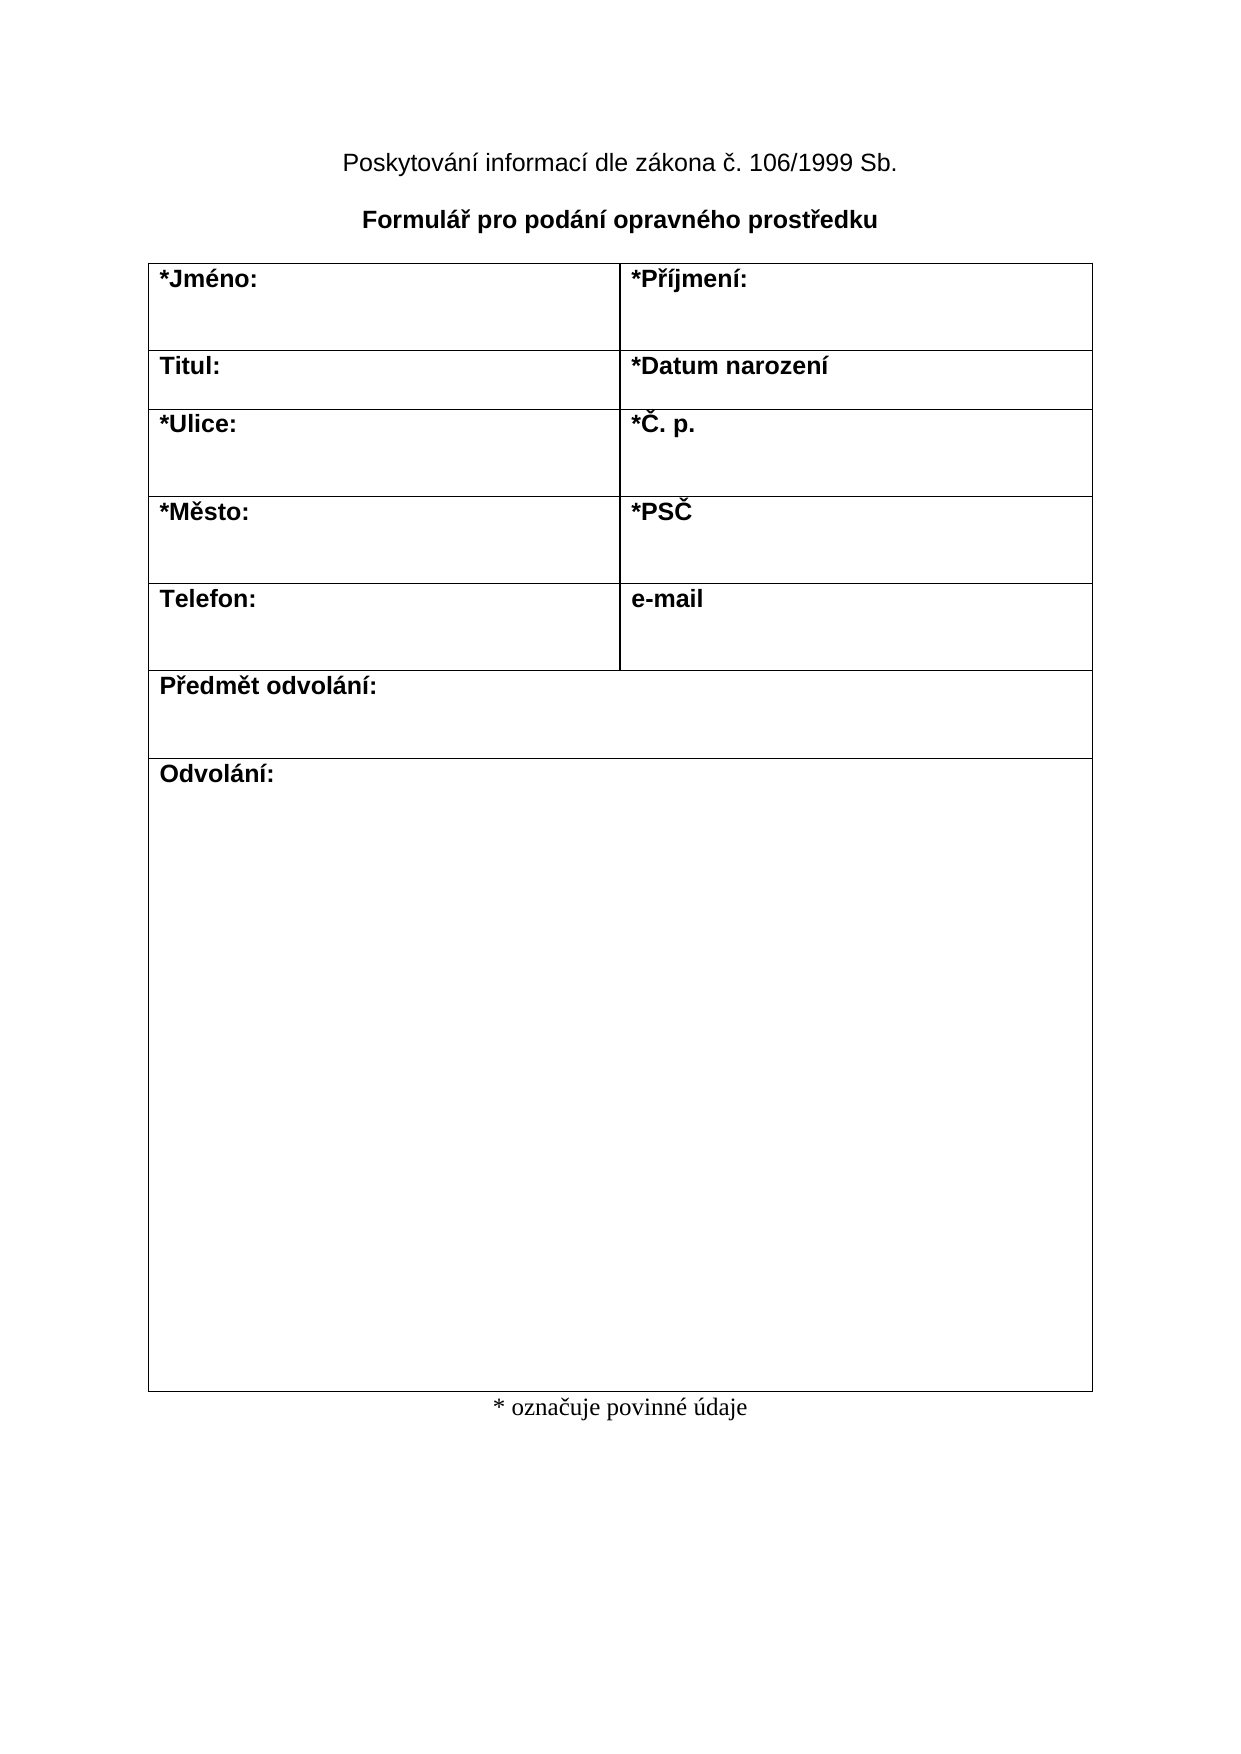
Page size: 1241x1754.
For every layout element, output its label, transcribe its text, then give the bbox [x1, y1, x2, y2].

table_cell *PSČ [621, 497, 1092, 583]
table_cell *Město: [149, 497, 619, 583]
table_cell Předmět odvolání: [149, 671, 1092, 758]
table_cell Odvolání: [149, 759, 1092, 1391]
table_cell *Datum narození [621, 351, 1092, 408]
table_cell Titul: [149, 351, 619, 408]
table_header *Příjmení: [621, 264, 1092, 350]
table_cell *Č. p. [621, 410, 1092, 496]
table_cell *Ulice: [149, 410, 619, 496]
list Formulář pro podání opravného prostředku [148, 205, 1093, 234]
table_cell e-mail [621, 584, 1092, 670]
table_cell Telefon: [149, 584, 619, 670]
list Poskytování informací dle zákona č. 106/1999 Sb. [148, 148, 1093, 176]
list * označuje povinné údaje [148, 1392, 1093, 1421]
table_header *Jméno: [149, 264, 619, 350]
